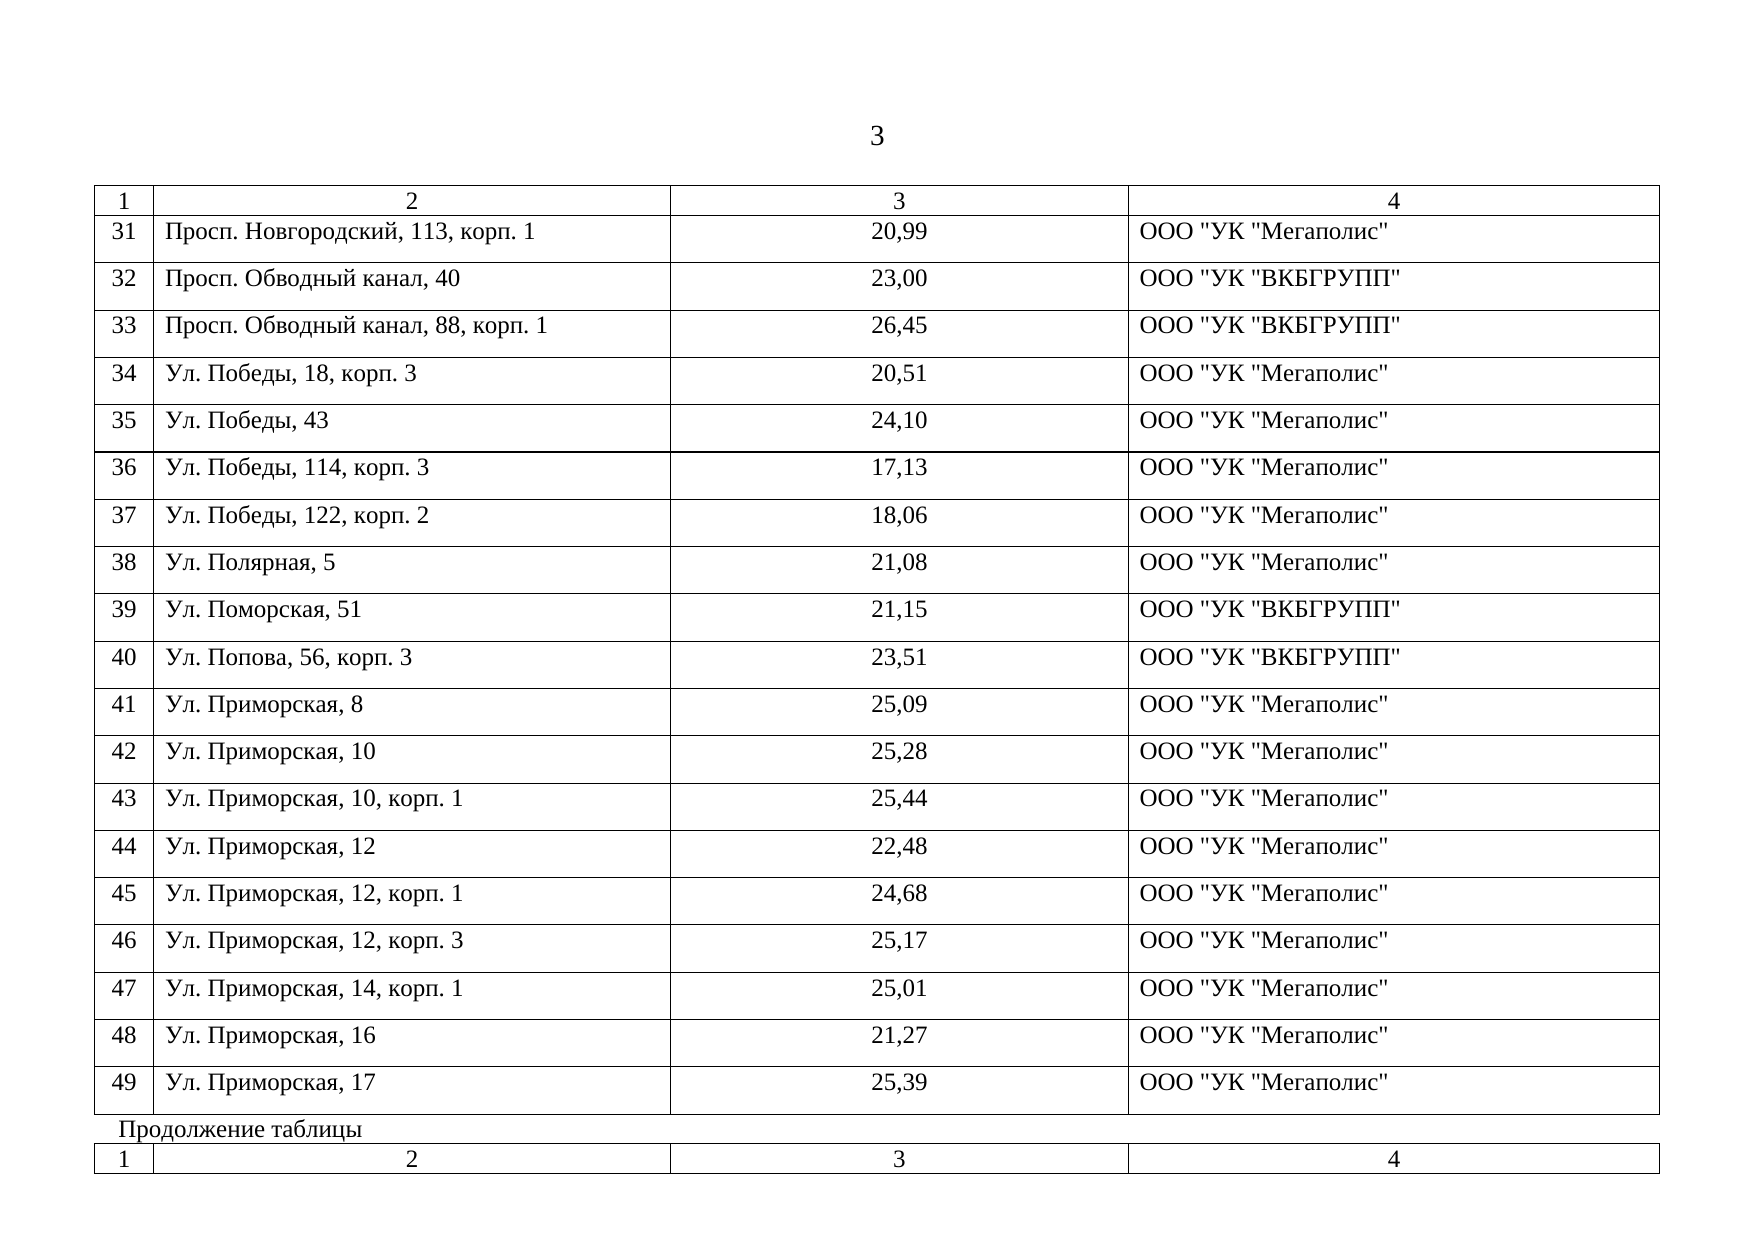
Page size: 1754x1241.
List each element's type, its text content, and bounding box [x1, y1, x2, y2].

table_cell 18,06 [671, 500, 1128, 546]
text Продолжение таблицы [118, 1115, 1636, 1143]
table_cell Ул. Победы, 18, корп. 3 [154, 358, 670, 404]
table_header 3 [671, 1144, 1128, 1173]
table_cell ООО "УК "Мегаполис" [1129, 973, 1659, 1019]
table_cell 41 [95, 689, 153, 735]
table_cell ООО "УК "ВКБГРУПП" [1129, 263, 1659, 309]
table_header 1 [95, 1144, 153, 1173]
table_cell Ул. Приморская, 12, корп. 1 [154, 878, 670, 924]
table_header 2 [154, 186, 670, 215]
table_cell Ул. Победы, 114, корп. 3 [154, 453, 670, 499]
table_cell Ул. Приморская, 17 [154, 1067, 670, 1113]
table_cell Ул. Приморская, 16 [154, 1020, 670, 1066]
table_cell 21,27 [671, 1020, 1128, 1066]
table_cell Ул. Приморская, 14, корп. 1 [154, 973, 670, 1019]
table_cell 42 [95, 736, 153, 782]
table_cell 20,99 [671, 216, 1128, 262]
table_cell ООО "УК "Мегаполис" [1129, 358, 1659, 404]
table_cell 25,01 [671, 973, 1128, 1019]
table_cell Ул. Приморская, 8 [154, 689, 670, 735]
table_cell Ул. Приморская, 12, корп. 3 [154, 925, 670, 972]
table_cell 46 [95, 925, 153, 972]
table_cell 23,00 [671, 263, 1128, 309]
table_cell Ул. Победы, 122, корп. 2 [154, 500, 670, 546]
table_cell ООО "УК "Мегаполис" [1129, 736, 1659, 782]
table_cell ООО "УК "Мегаполис" [1129, 500, 1659, 546]
table_cell Ул. Полярная, 5 [154, 547, 670, 593]
table_cell 22,48 [671, 831, 1128, 877]
table_cell ООО "УК "Мегаполис" [1129, 216, 1659, 262]
table_cell 21,08 [671, 547, 1128, 593]
table_cell ООО "УК "Мегаполис" [1129, 831, 1659, 877]
table_cell ООО "УК "ВКБГРУПП" [1129, 642, 1659, 688]
table_cell Просп. Обводный канал, 40 [154, 263, 670, 309]
table_cell 48 [95, 1020, 153, 1066]
table_cell 20,51 [671, 358, 1128, 404]
table_cell 45 [95, 878, 153, 924]
table_cell 35 [95, 405, 153, 451]
table_cell 21,15 [671, 594, 1128, 641]
table_cell 31 [95, 216, 153, 262]
table_cell 24,10 [671, 405, 1128, 451]
table_cell ООО "УК "Мегаполис" [1129, 1067, 1659, 1113]
table_cell 36 [95, 453, 153, 499]
table_cell 25,17 [671, 925, 1128, 972]
table_header 4 [1129, 186, 1659, 215]
table_cell 25,09 [671, 689, 1128, 735]
table_header 3 [671, 186, 1128, 215]
table_cell Ул. Приморская, 12 [154, 831, 670, 877]
table_cell 49 [95, 1067, 153, 1113]
table_cell 44 [95, 831, 153, 877]
table_cell Ул. Попова, 56, корп. 3 [154, 642, 670, 688]
table_cell 17,13 [671, 453, 1128, 499]
table_header 4 [1129, 1144, 1659, 1173]
table_cell 26,45 [671, 311, 1128, 357]
table_cell Просп. Новгородский, 113, корп. 1 [154, 216, 670, 262]
table_cell 32 [95, 263, 153, 309]
table_cell ООО "УК "Мегаполис" [1129, 878, 1659, 924]
table_header 1 [95, 186, 153, 215]
table_cell 37 [95, 500, 153, 546]
table_cell 34 [95, 358, 153, 404]
table_cell 25,39 [671, 1067, 1128, 1113]
table_cell ООО "УК "Мегаполис" [1129, 925, 1659, 972]
table_cell ООО "УК "Мегаполис" [1129, 689, 1659, 735]
table_cell ООО "УК "ВКБГРУПП" [1129, 594, 1659, 641]
table_cell 33 [95, 311, 153, 357]
table_cell 25,44 [671, 784, 1128, 830]
table_cell ООО "УК "ВКБГРУПП" [1129, 311, 1659, 357]
table_cell ООО "УК "Мегаполис" [1129, 784, 1659, 830]
table_cell 25,28 [671, 736, 1128, 782]
table_cell 38 [95, 547, 153, 593]
table_cell 24,68 [671, 878, 1128, 924]
table_cell Ул. Приморская, 10 [154, 736, 670, 782]
table_cell 43 [95, 784, 153, 830]
table_cell Ул. Поморская, 51 [154, 594, 670, 641]
table_cell ООО "УК "Мегаполис" [1129, 1020, 1659, 1066]
table_header 2 [154, 1144, 670, 1173]
table_cell Ул. Победы, 43 [154, 405, 670, 451]
table_cell ООО "УК "Мегаполис" [1129, 405, 1659, 451]
table_cell Ул. Приморская, 10, корп. 1 [154, 784, 670, 830]
table_cell 39 [95, 594, 153, 641]
table_cell 47 [95, 973, 153, 1019]
table_cell ООО "УК "Мегаполис" [1129, 453, 1659, 499]
table_cell Просп. Обводный канал, 88, корп. 1 [154, 311, 670, 357]
table_cell 23,51 [671, 642, 1128, 688]
table_cell ООО "УК "Мегаполис" [1129, 547, 1659, 593]
table_cell 40 [95, 642, 153, 688]
